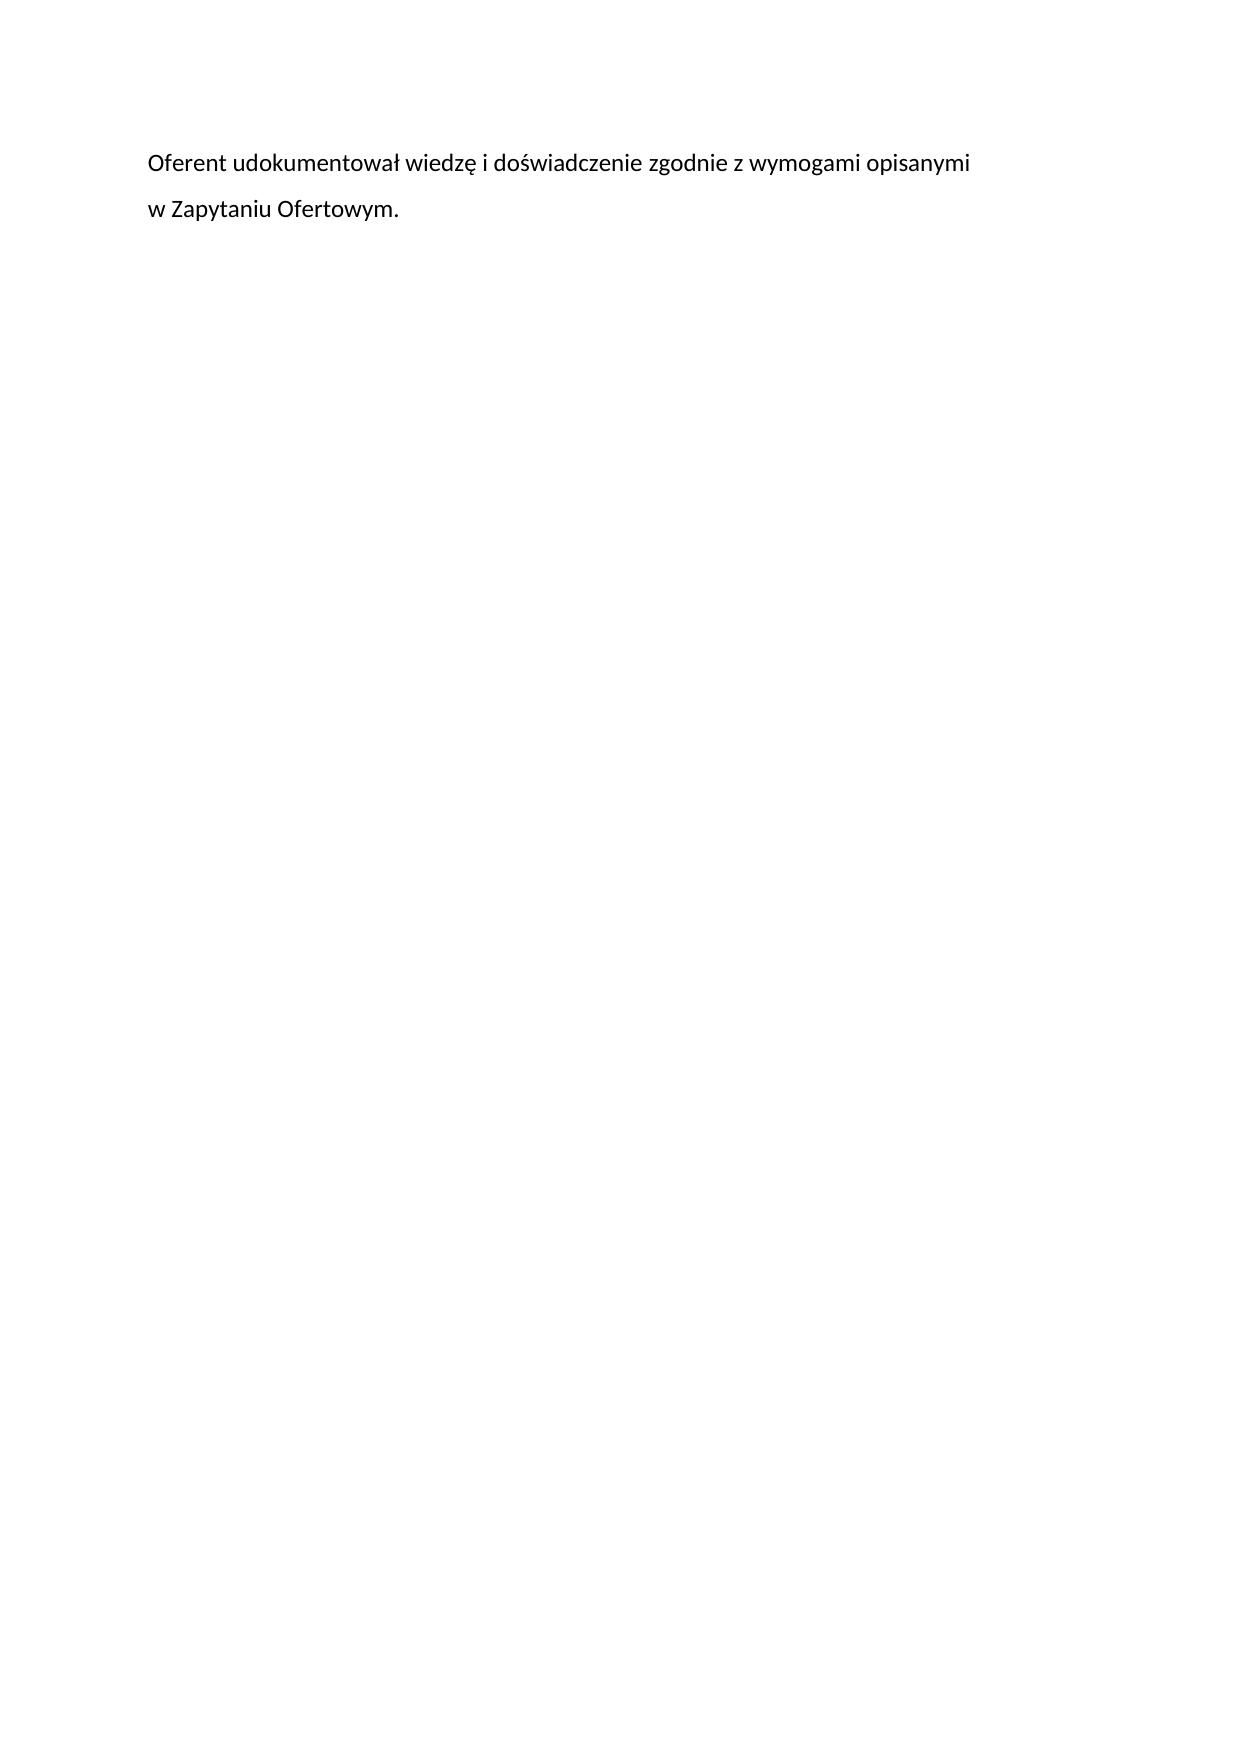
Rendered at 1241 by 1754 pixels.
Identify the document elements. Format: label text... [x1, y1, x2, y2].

text Oferent udokumentował wiedzę i doświadczenie zgodnie z wymogami opisanymi w Zapytaniu Ofertowym. [148, 148, 1093, 224]
